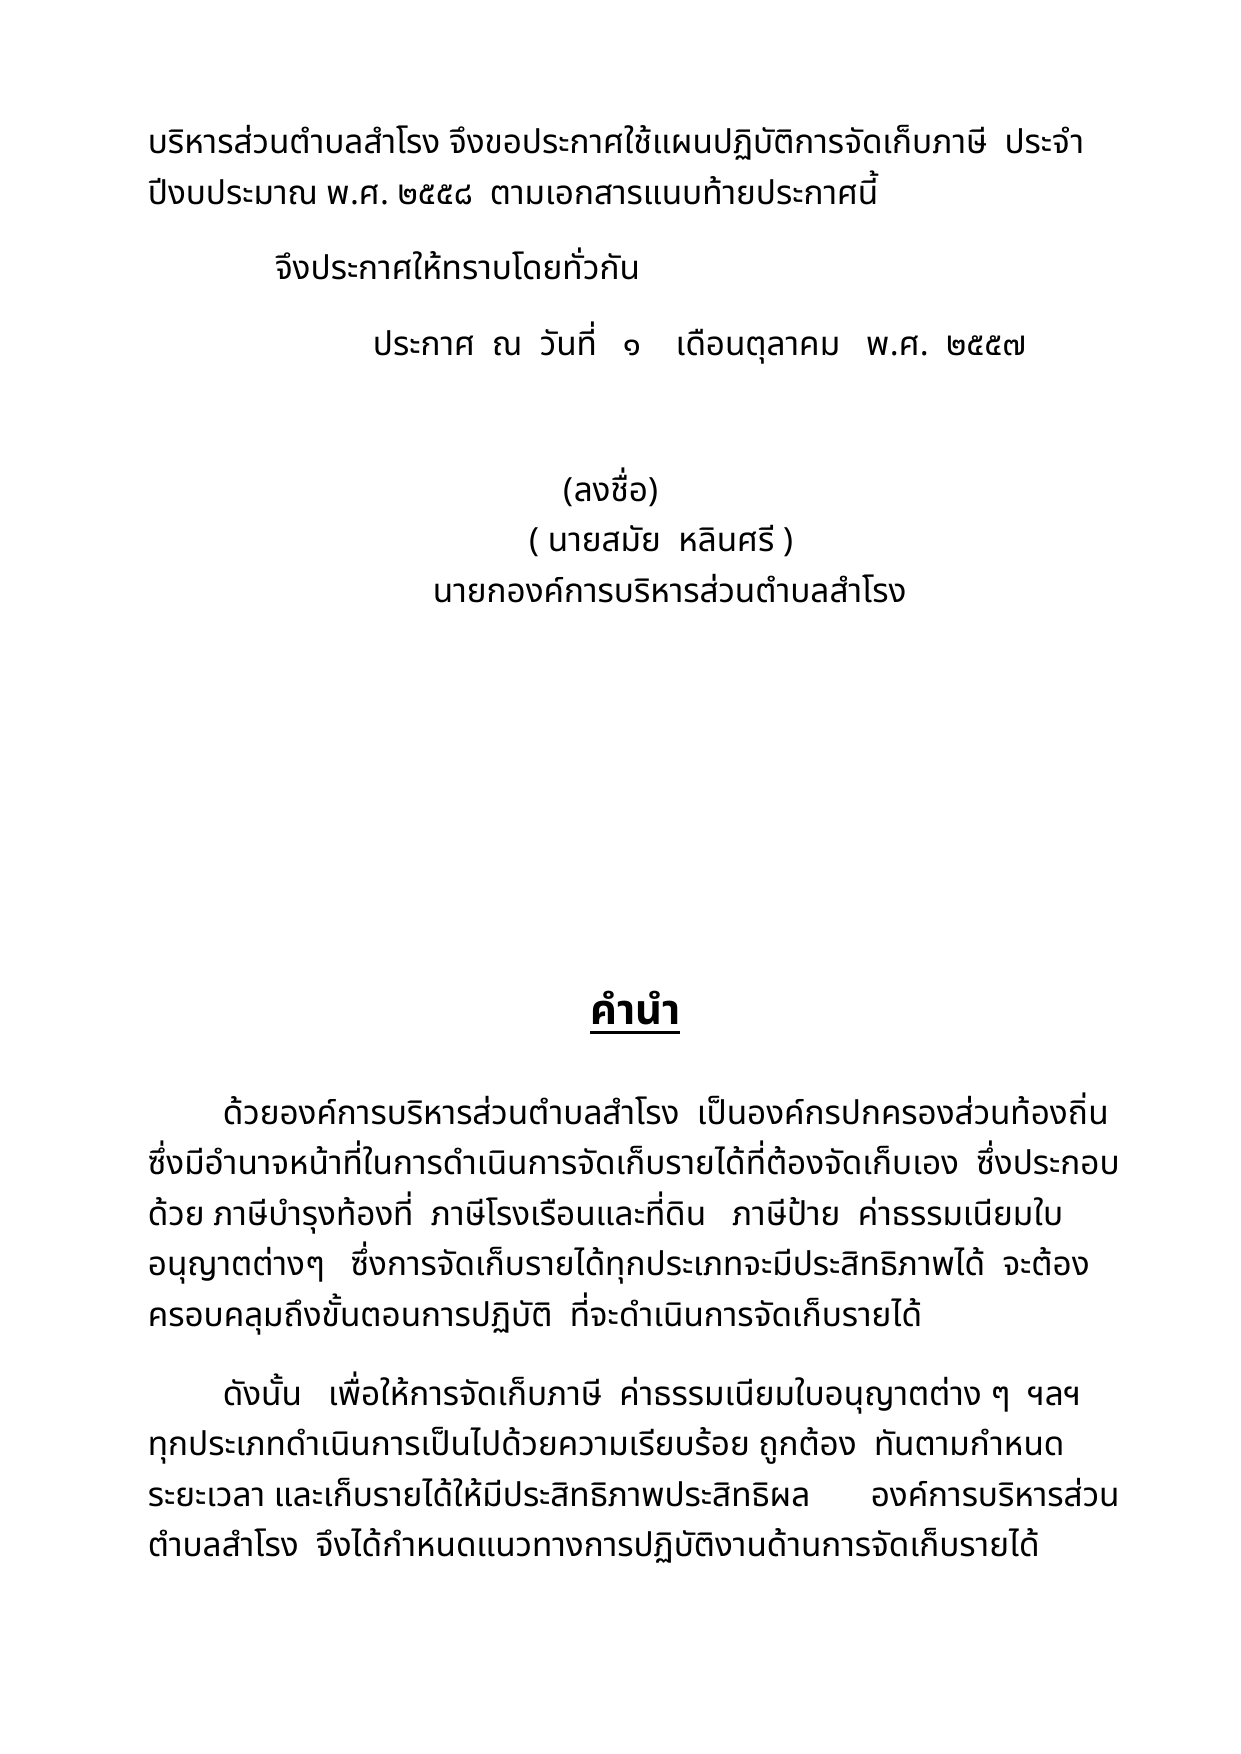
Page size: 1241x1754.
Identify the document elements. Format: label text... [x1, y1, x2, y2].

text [148, 1370, 1122, 1571]
text ประกาศ ณ วันที่ ๑ เดือนตุลาคม พ.ศ. ๒๕๕๗ [148, 319, 1122, 370]
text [148, 118, 1122, 219]
text จึงประกาศให้ทราบโดยทั่วกัน [148, 244, 1122, 294]
text นายกองค์การบริหารส่วนตำบลสำโรง [148, 567, 1122, 617]
text ( นายสมัย หลินศรี ) [148, 516, 1122, 567]
text คำนำ [148, 981, 1122, 1043]
text ด้วยองค์การบริหารส่วนตำบลสำโรง เป็นองค์กรปกครองส่วนท้องถิ่น ซึ่งมีอำนาจหน้าที่ในการดำเนินการจัดเก็บรายได้ที่ต้องจัดเก็บเอง ซึ่งประกอบด้วย ภาษีบำรุงท้องที่ ภาษีโรงเรือนและที่ดิน ภาษีป้าย ค่าธรรมเนียมใบอนุญาตต่างๆ ซึ่งการจัดเก็บรายได้ทุกประเภทจะมีประสิทธิภาพได้ จะต้องครอบคลุมถึงขั้นตอนการปฏิบัติ ที่จะดำเนินการจัดเก็บรายได้ [148, 1089, 1122, 1341]
text (ลงชื่อ) [148, 466, 1122, 516]
